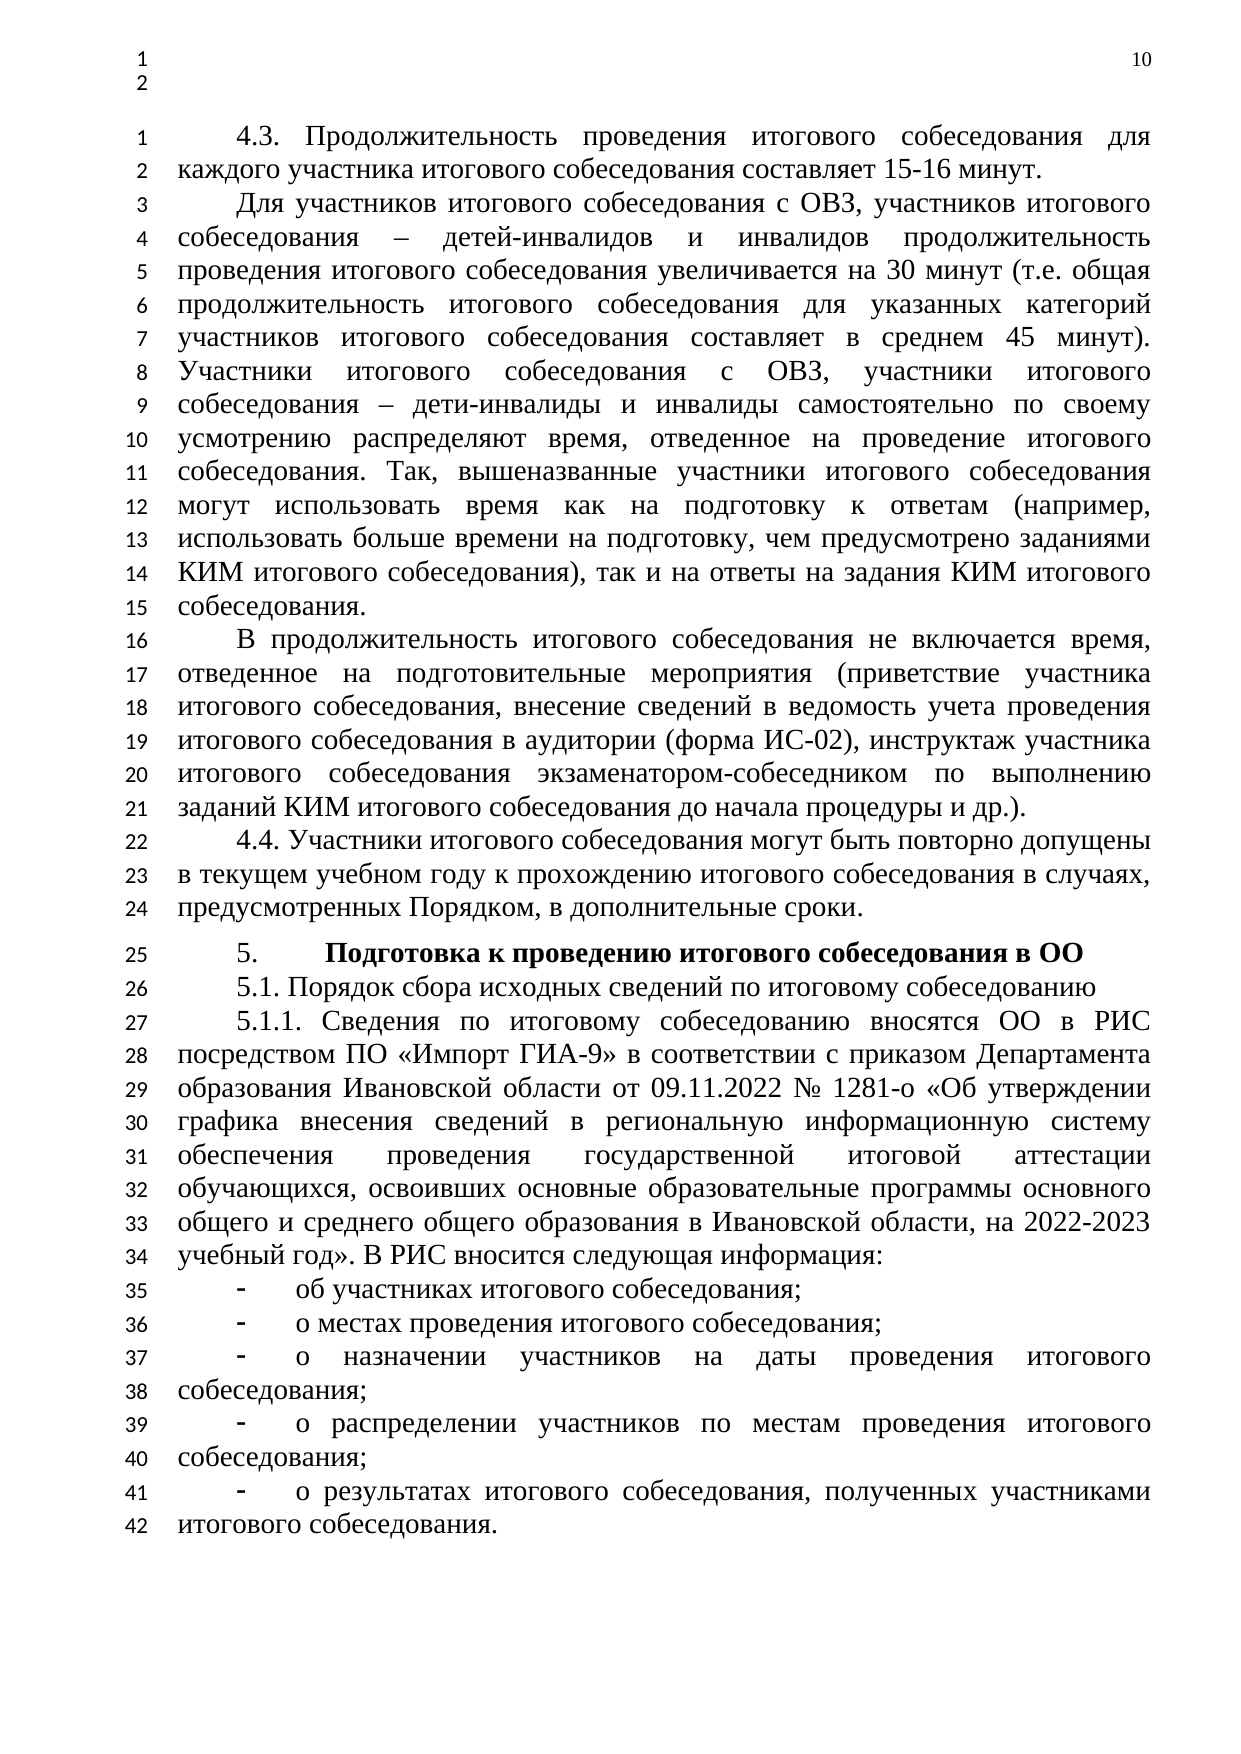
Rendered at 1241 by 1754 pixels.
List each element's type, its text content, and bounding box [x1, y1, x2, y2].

text В продолжительность итогового собеседования не включается время, отведенное на подготовительные мероприятия (приветствие участника итогового собеседования, внесение сведений в ведомость учета проведения итогового собеседования в аудитории (форма ИС-02), инструктаж участника итогового собеседования экзаменатором-собеседником по выполнению заданий КИМ итогового собеседования до начала процедуры и др.). [177, 621, 1152, 822]
text 5.1.1. Сведения по итоговому собеседованию вносятся ОО в РИС посредством ПО «Импорт ГИА-9» в соответствии с приказом Департамента образования Ивановской области от 09.11.2022 № 1281-о «Об утверждении графика внесения сведений в региональную информационную систему обеспечения проведения государственной итоговой аттестации обучающихся, освоивших основные образовательные программы основного общего и среднего общего образования в Ивановской области, на 2022-2023 учебный год». В РИС вносится следующая информация: [177, 1003, 1152, 1271]
text Для участников итогового собеседования с ОВЗ, участников итогового собеседования – детей-инвалидов и инвалидов продолжительность проведения итогового собеседования увеличивается на 30 минут (т.е. общая продолжительность итогового собеседования для указанных категорий участников итогового собеседования составляет в среднем 45 минут). Участники итогового собеседования с ОВЗ, участники итогового собеседования – дети-инвалиды и инвалиды самостоятельно по своему усмотрению распределяют время, отведенное на проведение итогового собеседования. Так, вышеназванные участники итогового собеседования могут использовать время как на подготовку к ответам (например, использовать больше времени на подготовку, чем предусмотрено заданиями КИМ итогового собеседования), так и на ответы на задания КИМ итогового собеседования. [177, 185, 1152, 621]
list о результатах итогового собеседования, полученных участниками итогового собеседования. [177, 1473, 1152, 1540]
subtitle 5.1. Порядок сбора исходных сведений по итоговому собеседованию [177, 969, 1152, 1003]
list о назначении участников на даты проведения итогового собеседования; [177, 1338, 1152, 1406]
list о местах проведения итогового собеседования; [177, 1305, 1152, 1338]
text 4.3. Продолжительность проведения итогового собеседования для каждого участника итогового собеседования составляет 15-16 минут. [177, 118, 1152, 185]
subtitle Подготовка к проведению итогового собеседования в ОО [177, 936, 1152, 969]
text 4.4. Участники итогового собеседования могут быть повторно допущены в текущем учебном году к прохождению итогового собеседования в случаях, предусмотренных Порядком, в дополнительные сроки. [177, 822, 1152, 923]
list об участниках итогового собеседования; [177, 1271, 1152, 1305]
list о распределении участников по местам проведения итогового собеседования; [177, 1406, 1152, 1473]
